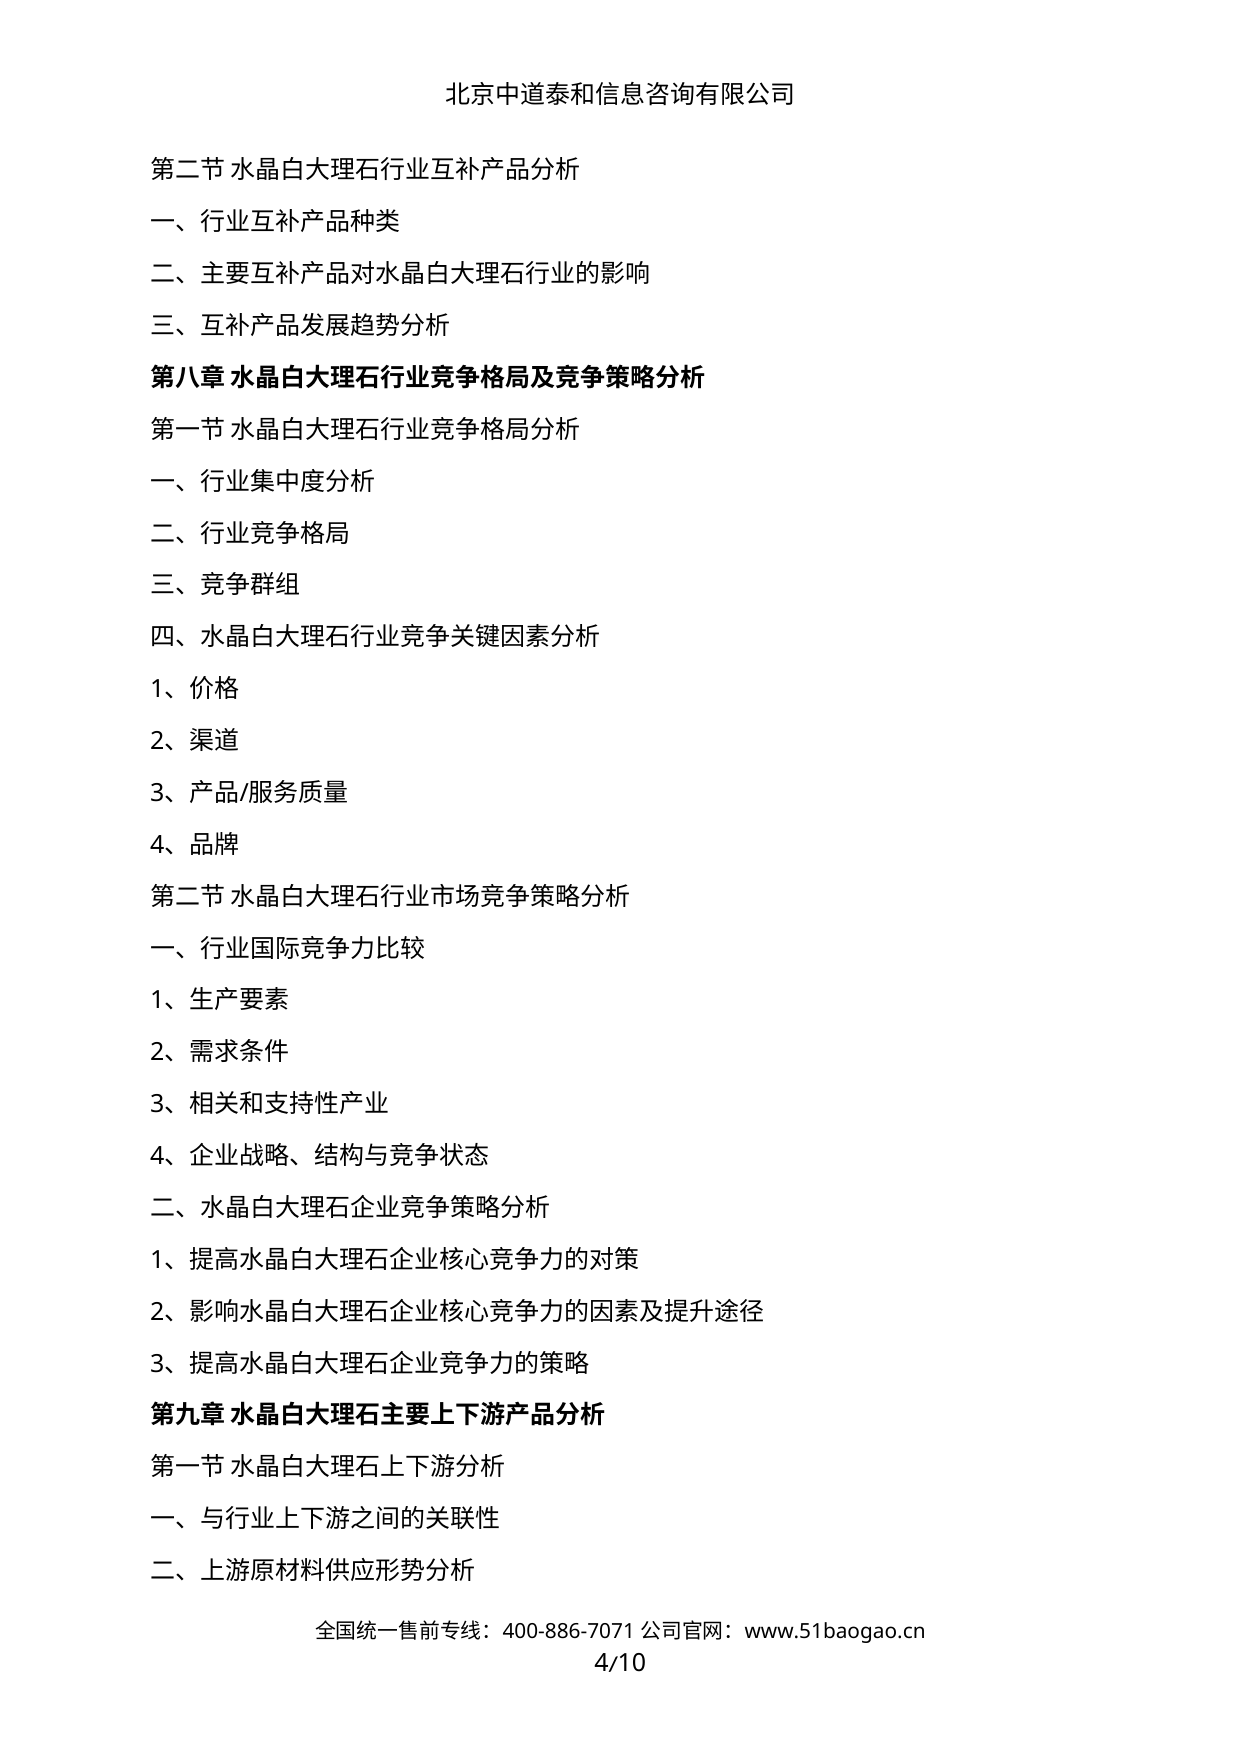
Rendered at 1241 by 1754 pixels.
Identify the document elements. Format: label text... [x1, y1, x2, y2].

text 第二节 水晶白大理石行业市场竞争策略分析 [150, 876, 1090, 912]
text 4、品牌 [150, 824, 1090, 861]
text 1、生产要素 [150, 980, 1090, 1016]
text 第一节 水晶白大理石上下游分析 [150, 1447, 1090, 1483]
text 一、行业国际竞争力比较 [150, 928, 1090, 964]
text 一、行业互补产品种类 [150, 202, 1090, 238]
text 2、需求条件 [150, 1032, 1090, 1068]
text 第九章 水晶白大理石主要上下游产品分析 [150, 1395, 1090, 1431]
text 二、主要互补产品对水晶白大理石行业的影响 [150, 254, 1090, 290]
text 三、竞争群组 [150, 565, 1090, 601]
text 二、行业竞争格局 [150, 513, 1090, 549]
text 三、互补产品发展趋势分析 [150, 306, 1090, 342]
text 3、提高水晶白大理石企业竞争力的策略 [150, 1343, 1090, 1379]
text 二、水晶白大理石企业竞争策略分析 [150, 1187, 1090, 1224]
text 1、价格 [150, 669, 1090, 705]
text 4、企业战略、结构与竞争状态 [150, 1136, 1090, 1172]
text 2、渠道 [150, 721, 1090, 757]
text 第八章 水晶白大理石行业竞争格局及竞争策略分析 [150, 357, 1090, 394]
text 2、影响水晶白大理石企业核心竞争力的因素及提升途径 [150, 1291, 1090, 1327]
text 二、上游原材料供应形势分析 [150, 1551, 1090, 1587]
text 第二节 水晶白大理石行业互补产品分析 [150, 150, 1090, 186]
text 四、水晶白大理石行业竞争关键因素分析 [150, 617, 1090, 653]
text 一、行业集中度分析 [150, 461, 1090, 497]
text 第一节 水晶白大理石行业竞争格局分析 [150, 409, 1090, 446]
text 一、与行业上下游之间的关联性 [150, 1499, 1090, 1535]
text 3、产品/服务质量 [150, 772, 1090, 809]
text 3、相关和支持性产业 [150, 1084, 1090, 1120]
text 1、提高水晶白大理石企业核心竞争力的对策 [150, 1239, 1090, 1276]
